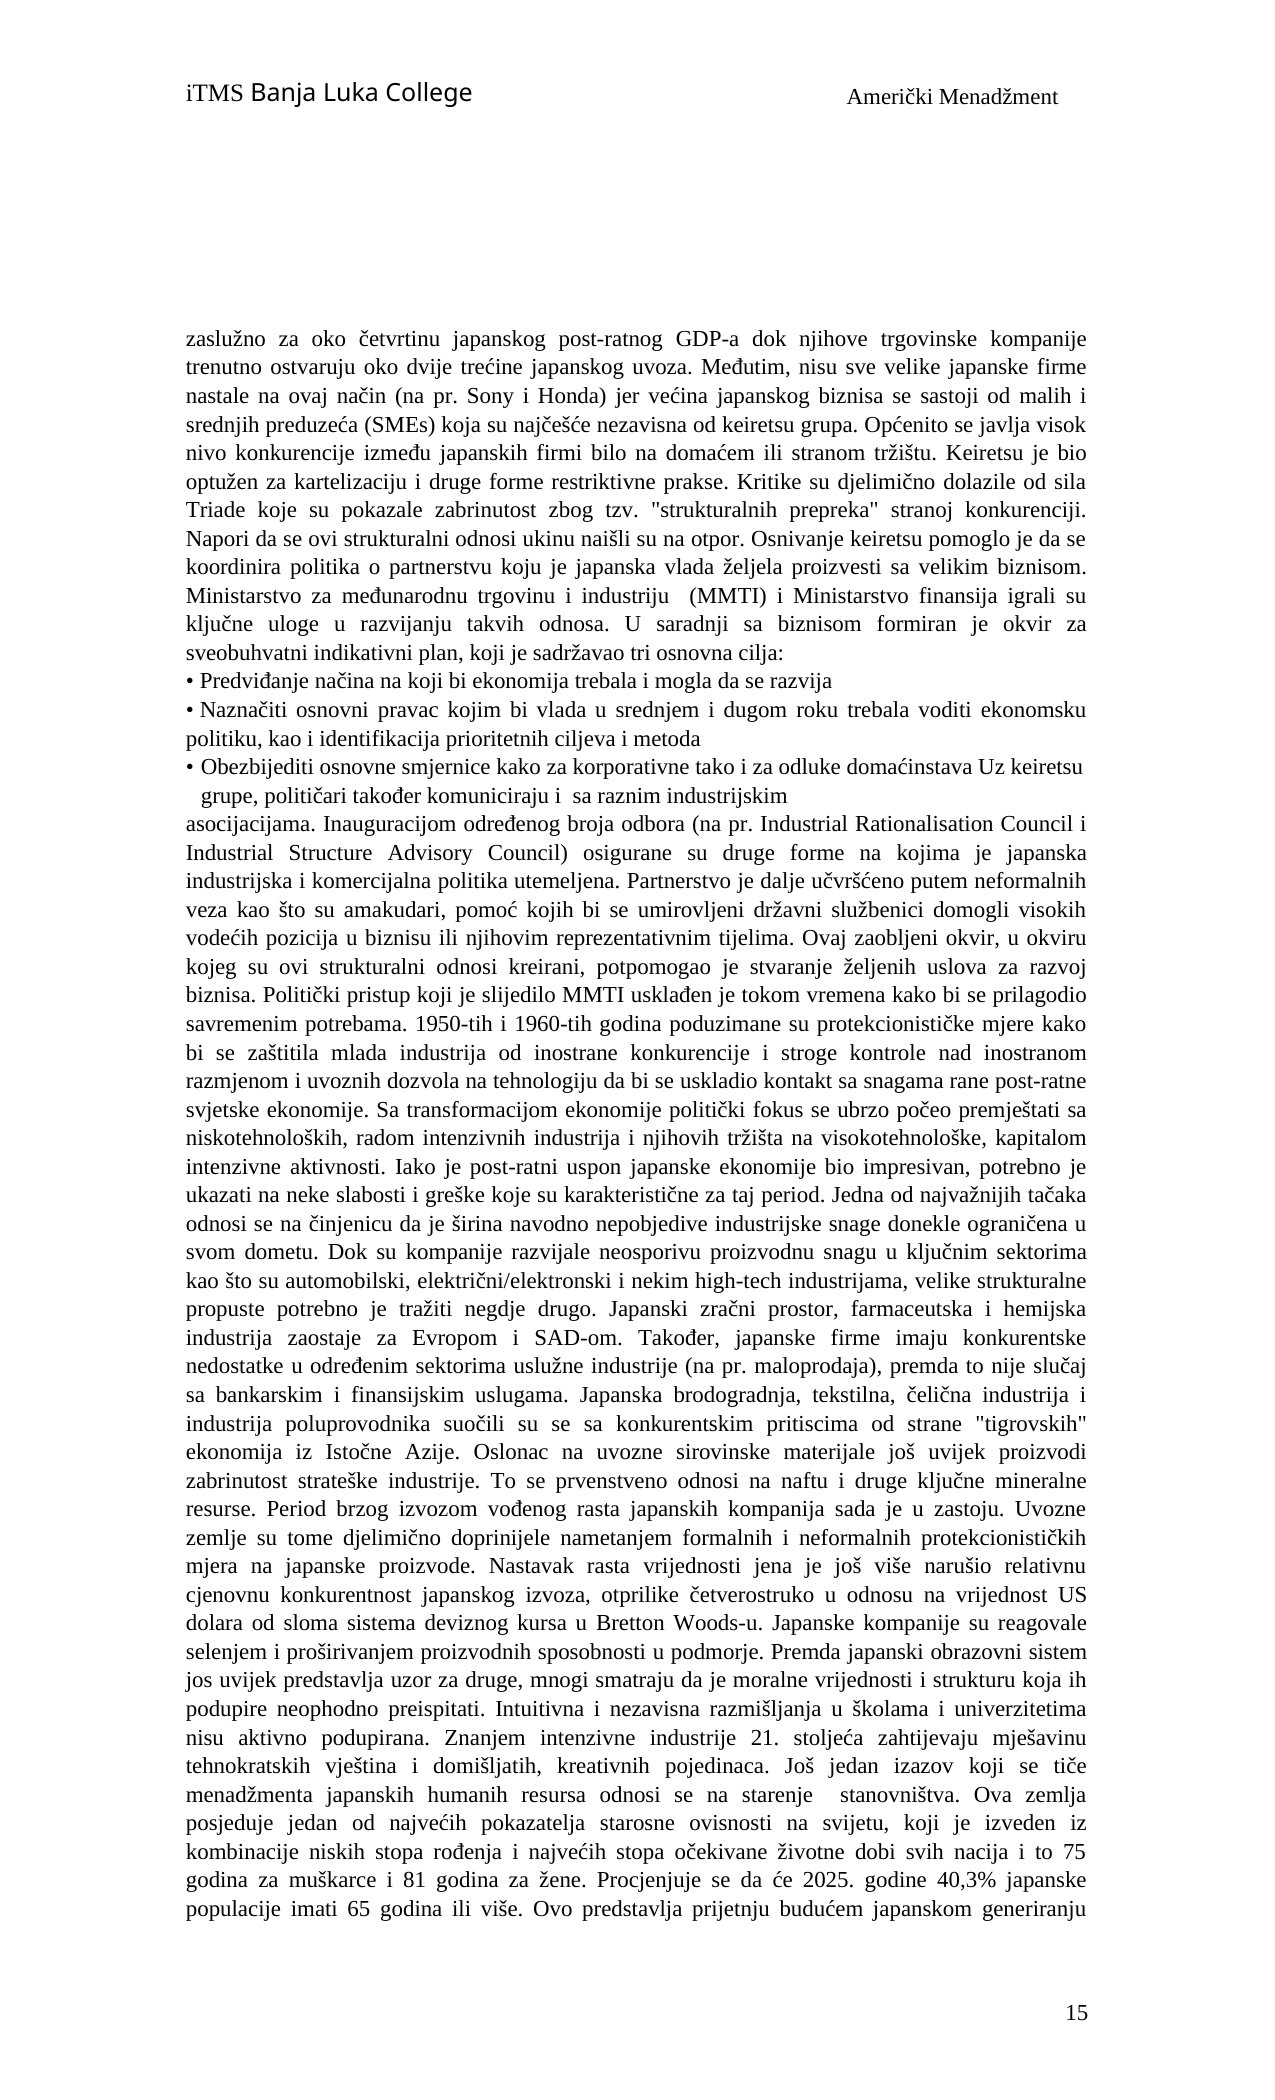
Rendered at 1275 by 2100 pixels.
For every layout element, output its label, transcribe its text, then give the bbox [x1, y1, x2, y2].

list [186, 324, 1088, 666]
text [186, 809, 1088, 1922]
list Predviđanje načina na koji bi ekonomija trebala i mogla da se razvija [186, 666, 1088, 695]
text • Obezbijediti osnovne smjernice kako za korporativne tako i za odluke domaćinstava Uz keiretsu grupe, političari također komuniciraju i sa raznim industrijskim [186, 752, 1088, 809]
list Naznačiti osnovni pravac kojim bi vlada u srednjem i dugom roku trebala voditi ekonomsku politiku, kao i identifikacija prioritetnih ciljeva i metoda [186, 695, 1088, 752]
